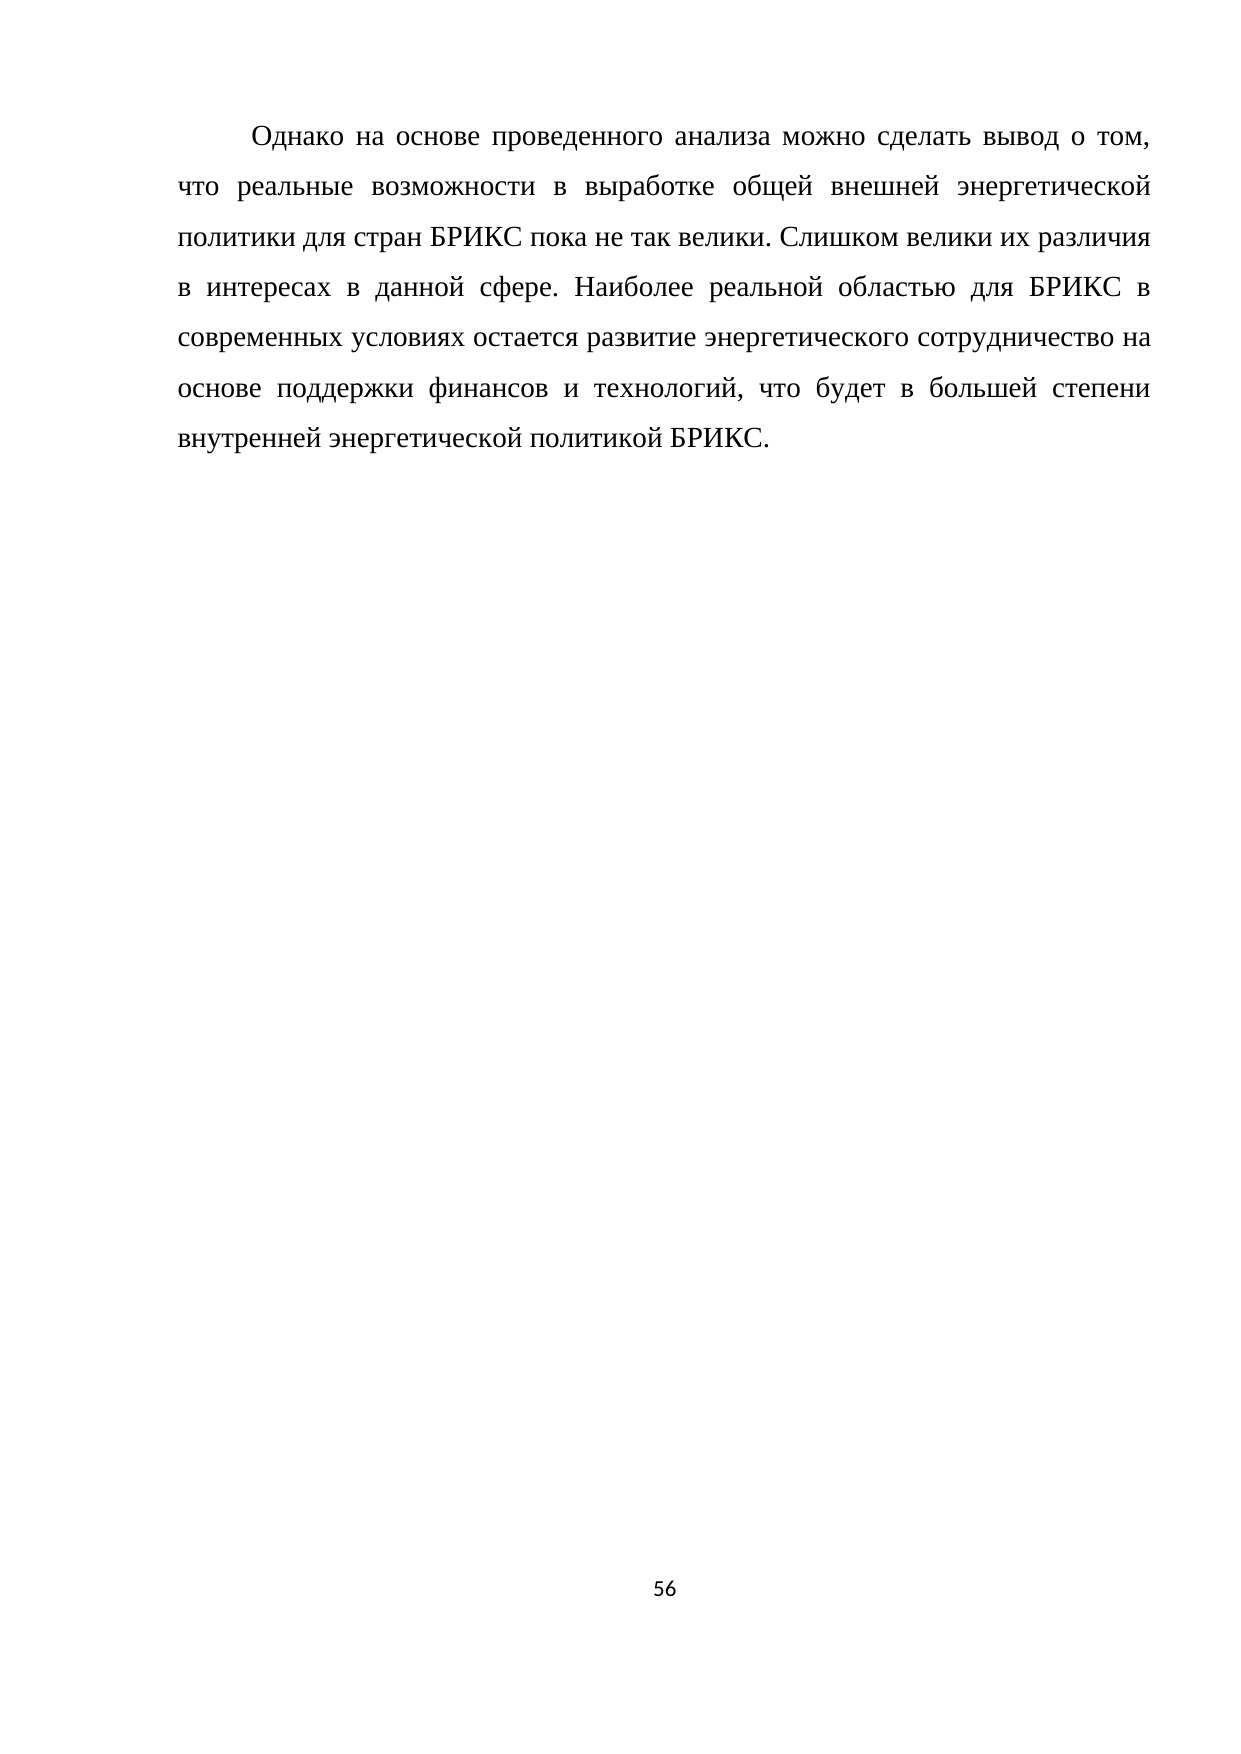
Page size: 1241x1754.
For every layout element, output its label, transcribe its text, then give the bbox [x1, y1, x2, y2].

text Однако на основе проведенного анализа можно сделать вывод о том, что реальные возможности в выработке общей внешней энергетической политики для стран БРИКС пока не так велики. Слишком велики их различия в интересах в данной сфере. Наиболее реальной областью для БРИКС в современных условиях остается развитие энергетического сотрудничество на основе поддержки финансов и технологий, что будет в большей степени внутренней энергетической политикой БРИКС. [177, 118, 1152, 453]
